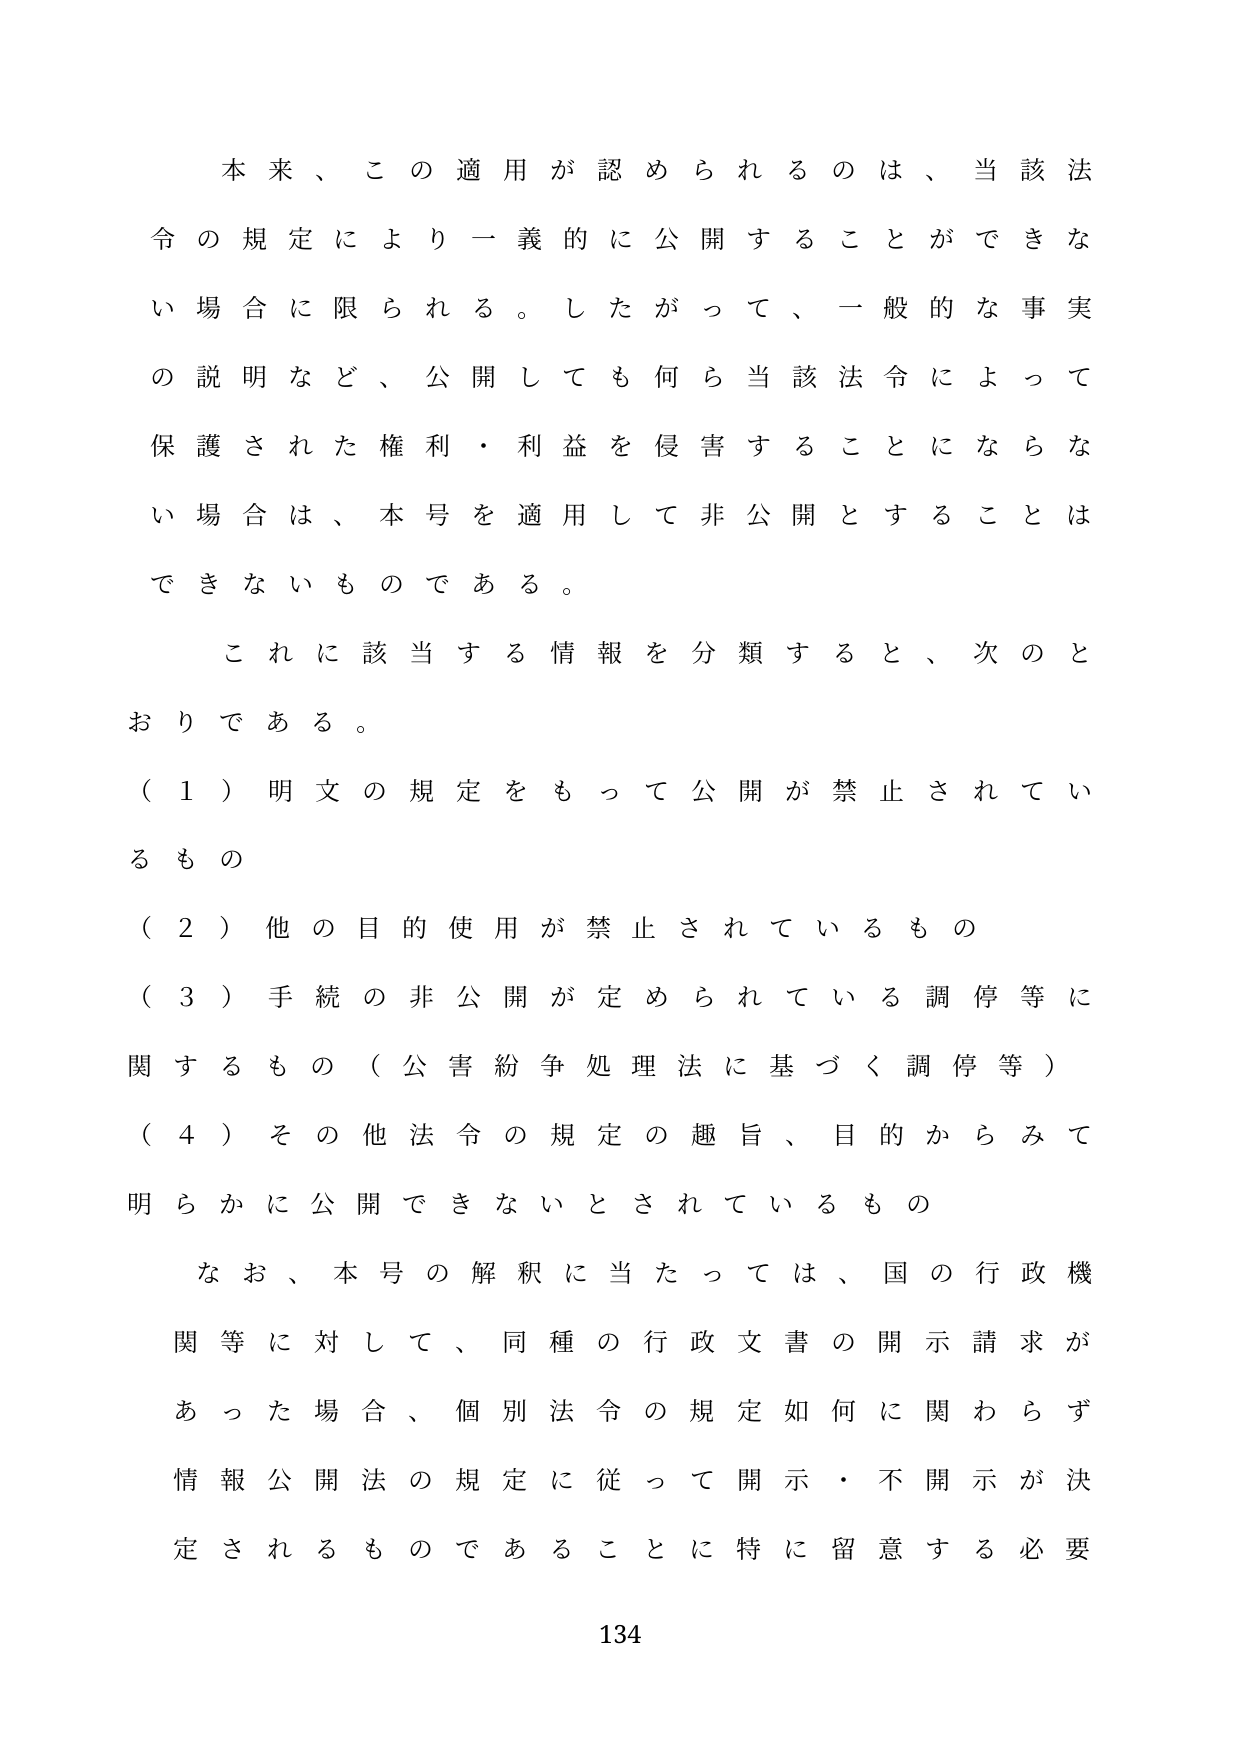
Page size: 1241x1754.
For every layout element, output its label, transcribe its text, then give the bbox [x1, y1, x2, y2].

text （４）その他法令の規定の趣旨、目的からみて明らかに公開できないとされているもの [127, 1099, 1113, 1237]
text （２）他の目的使用が禁止されているもの [127, 893, 1113, 962]
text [151, 1237, 1113, 1582]
text （１）明文の規定をもって公開が禁止されているもの [127, 755, 1113, 893]
text 本来、この適用が認められるのは、当該法令の規定により一義的に公開することができない場合に限られる。したがって、一般的な事実の説明など、公開しても何ら当該法令によって保護された権利・利益を侵害することにならない場合は、本号を適用して非公開とすることはできないものである。 [127, 134, 1113, 617]
text これに該当する情報を分類すると、次のとおりである。 [127, 617, 1113, 755]
text （３）手続の非公開が定められている調停等に関するもの（公害紛争処理法に基づく調停等） [127, 962, 1113, 1099]
